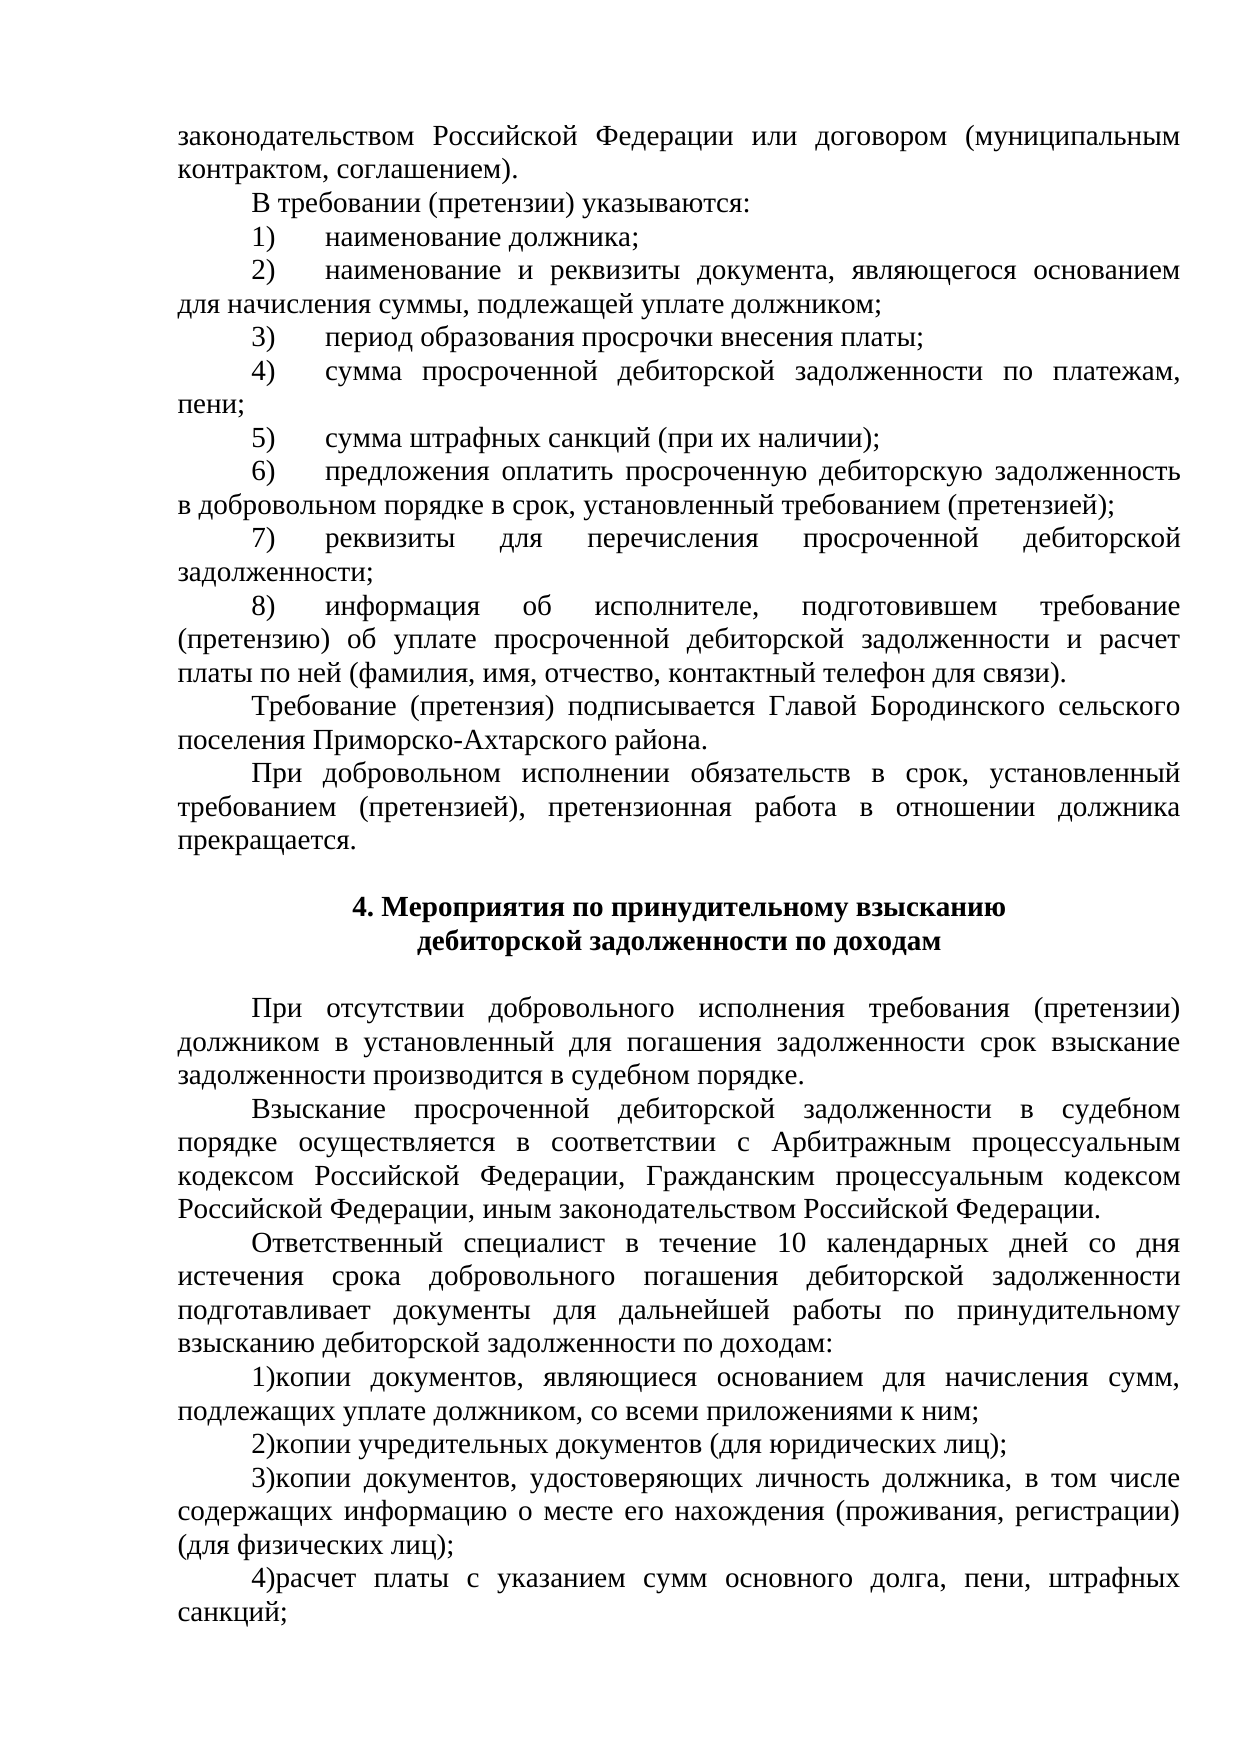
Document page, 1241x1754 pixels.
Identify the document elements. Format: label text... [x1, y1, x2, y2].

text При отсутствии добровольного исполнения требования (претензии) должником в установленный для погашения задолженности срок взыскание задолженности производится в судебном порядке. [177, 990, 1181, 1091]
list копии документов, удостоверяющих личность должника, в том числе содержащих информацию о месте его нахождения (проживания, регистрации) (для физических лиц); [177, 1460, 1181, 1560]
list расчет платы с указанием сумм основного долга, пени, штрафных санкций; [177, 1560, 1181, 1627]
list информация об исполнителе, подготовившем требование (претензию) об уплате просроченной дебиторской задолженности и расчет платы по ней (фамилия, имя, отчество, контактный телефон для связи). [177, 588, 1181, 688]
list предложения оплатить просроченную дебиторскую задолженность в добровольном порядке в срок, установленный требованием (претензией); [177, 453, 1181, 521]
list наименование и реквизиты документа, являющегося основанием для начисления суммы, подлежащей уплате должником; [177, 252, 1181, 319]
list копии учредительных документов (для юридических лиц); [177, 1426, 1181, 1460]
list период образования просрочки внесения платы; [177, 319, 1181, 353]
list сумма штрафных санкций (при их наличии); [177, 420, 1181, 453]
text Взыскание просроченной дебиторской задолженности в судебном порядке осуществляется в соответствии с Арбитражным процессуальным кодексом Российской Федерации, Гражданским процессуальным кодексом Российской Федерации, иным законодательством Российской Федерации. [177, 1091, 1181, 1225]
list копии документов, являющиеся основанием для начисления сумм, подлежащих уплате должником, со всеми приложениями к ним; [177, 1359, 1181, 1426]
text В требовании (претензии) указываются: [177, 185, 1181, 219]
list наименование должника; [177, 219, 1181, 252]
text Ответственный специалист в течение 10 календарных дней со дня истечения срока добровольного погашения дебиторской задолженности подготавливает документы для дальнейшей работы по принудительному взысканию дебиторской задолженности по доходам: [177, 1225, 1181, 1359]
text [177, 118, 1181, 185]
text дебиторской задолженности по доходам [177, 923, 1181, 957]
list сумма просроченной дебиторской задолженности по платежам, пени; [177, 353, 1181, 420]
list реквизиты для перечисления просроченной дебиторской задолженности; [177, 521, 1181, 588]
text При добровольном исполнении обязательств в срок, установленный требованием (претензией), претензионная работа в отношении должника прекращается. [177, 755, 1181, 856]
text Требование (претензия) подписывается Главой Бородинского сельского поселения Приморско-Ахтарского района. [177, 688, 1181, 755]
text 4. Мероприятия по принудительному взысканию [177, 889, 1181, 923]
